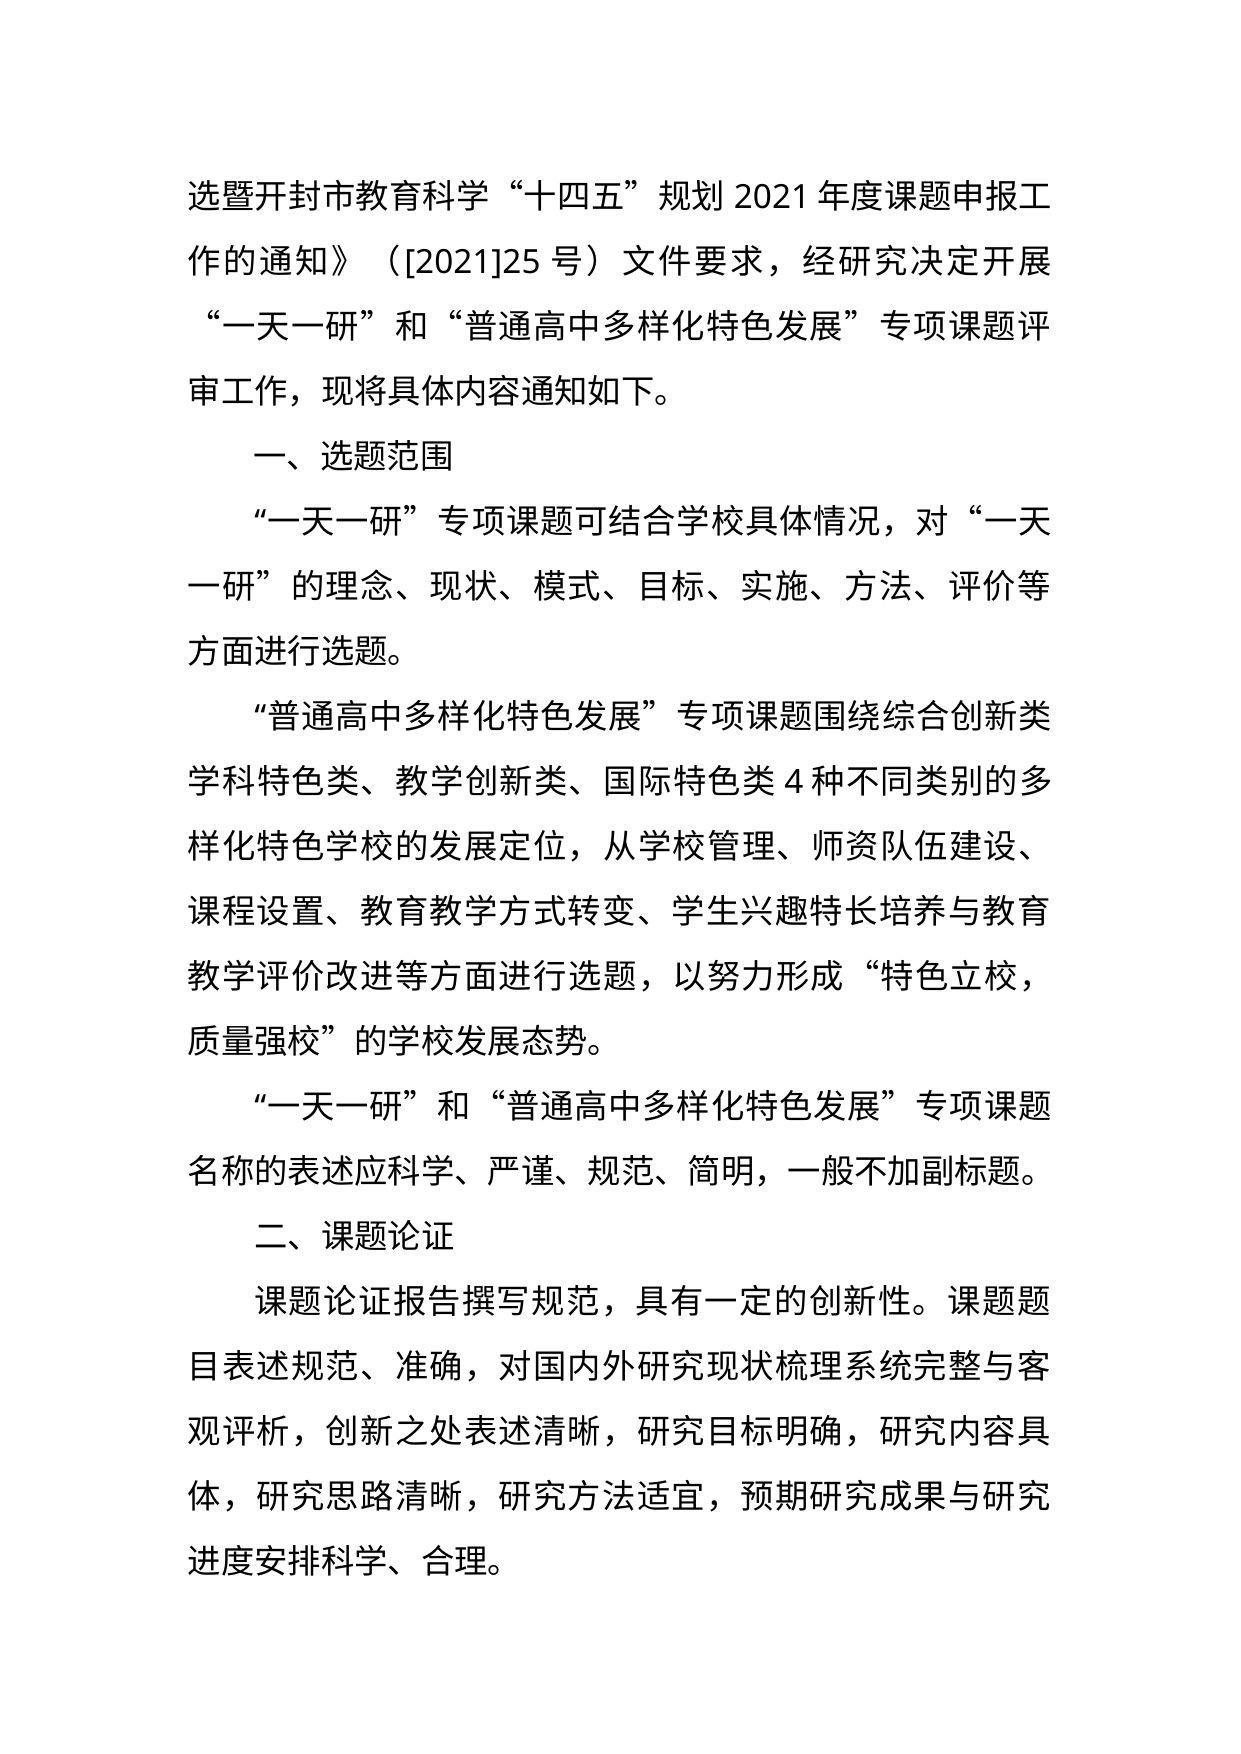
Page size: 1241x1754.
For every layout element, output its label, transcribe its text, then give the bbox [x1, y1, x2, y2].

text 课题论证报告撰写规范，具有一定的创新性。课题题目表述规范、准确，对国内外研究现状梳理系统完整与客观评析，创新之处表述清晰，研究目标明确，研究内容具体，研究思路清晰，研究方法适宜，预期研究成果与研究进度安排科学、合理。 [187, 1267, 1053, 1592]
text 一、选题范围 [187, 422, 1053, 487]
text 二、课题论证 [187, 1202, 1053, 1267]
text “普通高中多样化特色发展”专项课题围绕综合创新类、学科特色类、教学创新类、国际特色类4种不同类别的多样化特色学校的发展定位，从学校管理、师资队伍建设、课程设置、教育教学方式转变、学生兴趣特长培养与教育教学评价改进等方面进行选题，以努力形成“特色立校，质量强校”的学校发展态势。 [187, 682, 1053, 1072]
text “一天一研”专项课题可结合学校具体情况，对“一天一研”的理念、现状、模式、目标、实施、方法、评价等方面进行选题。 [187, 487, 1053, 682]
text “一天一研”和“普通高中多样化特色发展”专项课题名称的表述应科学、严谨、规范、简明，一般不加副标题。 [187, 1072, 1053, 1202]
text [187, 162, 1053, 422]
